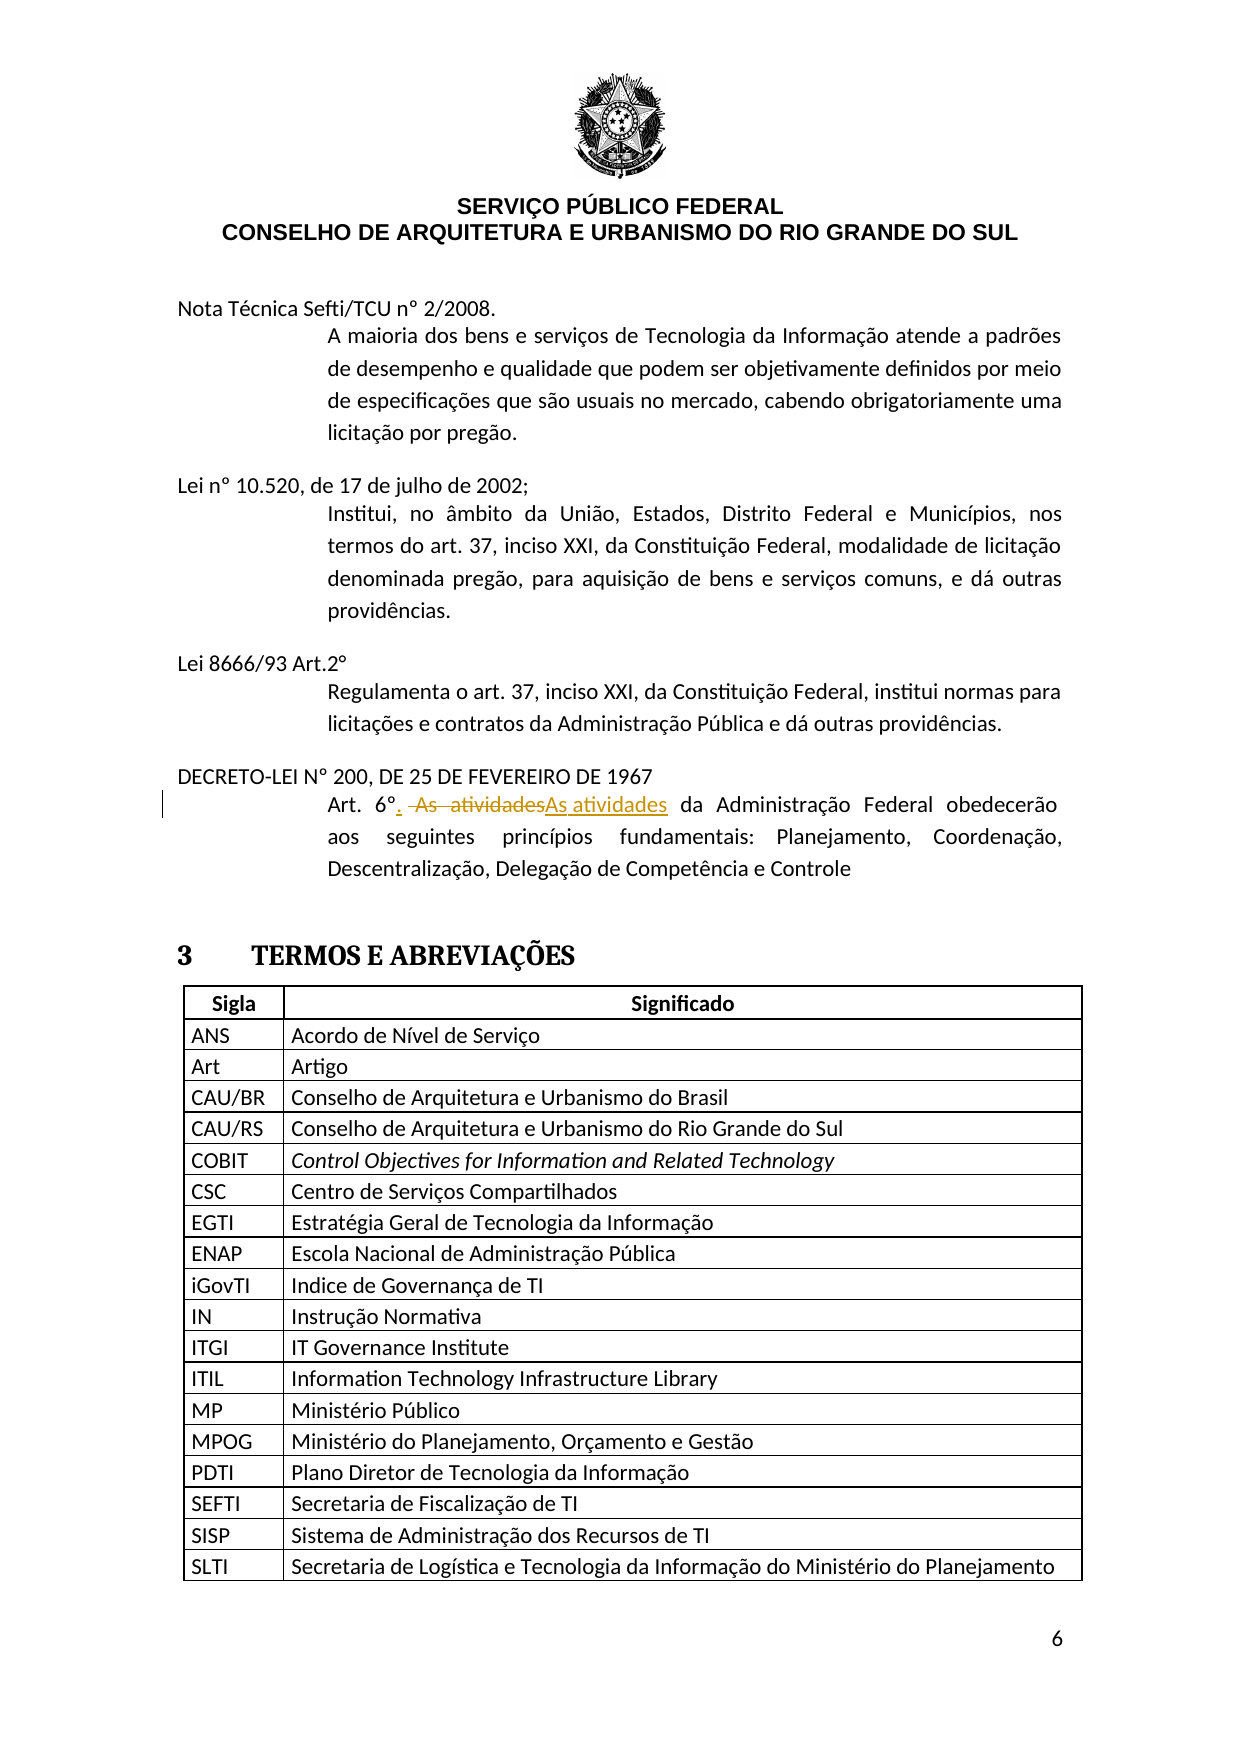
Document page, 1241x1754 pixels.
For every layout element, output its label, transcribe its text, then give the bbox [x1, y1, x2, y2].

table_cell Instrução Normativa [284, 1300, 1081, 1330]
table_cell CSC [185, 1175, 283, 1205]
table_cell MPOG [185, 1425, 283, 1455]
table_cell MP [185, 1394, 283, 1424]
table_cell Ministério Público [284, 1394, 1081, 1424]
table_cell Secretaria de Fiscalização de TI [284, 1488, 1081, 1518]
table_cell ENAP [185, 1238, 283, 1268]
table_cell COBIT [185, 1144, 283, 1174]
table_cell SLTI [185, 1550, 283, 1580]
table_cell Control Objectives for Information and Related Technology [284, 1144, 1081, 1174]
table_cell Art [185, 1050, 283, 1080]
subtitle TERMOS E ABREVIAÇÕES [177, 939, 1063, 972]
table_cell Estratégia Geral de Tecnologia da Informação [284, 1206, 1081, 1236]
table_cell CAU/BR [185, 1081, 283, 1111]
table_cell Indice de Governança de TI [284, 1269, 1081, 1299]
list Institui, no âmbito da União, Estados, Distrito Federal e Municípios, nos termos do art. 37, inciso XXI, da Constituição Federal, modalidade de licitação denominada pregão, para aquisição de bens e serviços comuns, e dá outras providências. [327, 499, 1063, 624]
table_cell Conselho de Arquitetura e Urbanismo do Rio Grande do Sul [284, 1113, 1081, 1143]
table_cell SISP [185, 1519, 283, 1549]
list Regulamenta o art. 37, inciso XXI, da Constituição Federal, institui normas para licitações e contratos da Administração Pública e dá outras providências. [327, 677, 1063, 737]
table_cell Secretaria de Logística e Tecnologia da Informação do Ministério do Planejamento [284, 1550, 1081, 1580]
table_cell Ministério do Planejamento, Orçamento e Gestão [284, 1425, 1081, 1455]
table_cell ITGI [185, 1331, 283, 1361]
table_cell PDTI [185, 1456, 283, 1486]
text Nota Técnica Sefti/TCU nº 2/2008. [177, 294, 1063, 322]
table_cell Escola Nacional de Administração Pública [284, 1238, 1081, 1268]
table_cell Sistema de Administração dos Recursos de TI [284, 1519, 1081, 1549]
table_header Significado [285, 987, 1081, 1018]
text Lei 8666/93 Art.2° [177, 649, 1063, 677]
table_cell SEFTI [185, 1488, 283, 1518]
table_cell IN [185, 1300, 283, 1330]
table_cell Information Technology Infrastructure Library [284, 1363, 1081, 1393]
table_cell CAU/RS [185, 1113, 283, 1143]
text DECRETO-LEI Nº 200, DE 25 DE FEVEREIRO DE 1967 [177, 762, 1063, 790]
table_cell ANS [185, 1020, 283, 1049]
table_cell ITIL [185, 1363, 283, 1393]
table_cell Artigo [284, 1050, 1081, 1080]
table_cell Conselho de Arquitetura e Urbanismo do Brasil [284, 1081, 1081, 1111]
picture [574, 73, 667, 179]
table_cell Plano Diretor de Tecnologia da Informação [284, 1456, 1081, 1486]
table_cell Acordo de Nível de Serviço [284, 1020, 1081, 1049]
text Lei nº 10.520, de 17 de julho de 2002; [177, 471, 1063, 499]
table_cell IT Governance Institute [284, 1331, 1081, 1361]
table_cell EGTI [185, 1206, 283, 1236]
table_header Sigla [185, 987, 283, 1018]
list Art. 6º da Administração Federal obedecerão aos seguintes princípios fundamentais: Planejamento, Coordenação, Descentralização, Delegação de Competência e Controle [327, 790, 1063, 882]
list A maioria dos bens e serviços de Tecnologia da Informação atende a padrões de desempenho e qualidade que podem ser objetivamente definidos por meio de especificações que são usuais no mercado, cabendo obrigatoriamente uma licitação por pregão. [327, 322, 1063, 446]
table_cell iGovTI [185, 1269, 283, 1299]
table_cell Centro de Serviços Compartilhados [284, 1175, 1081, 1205]
